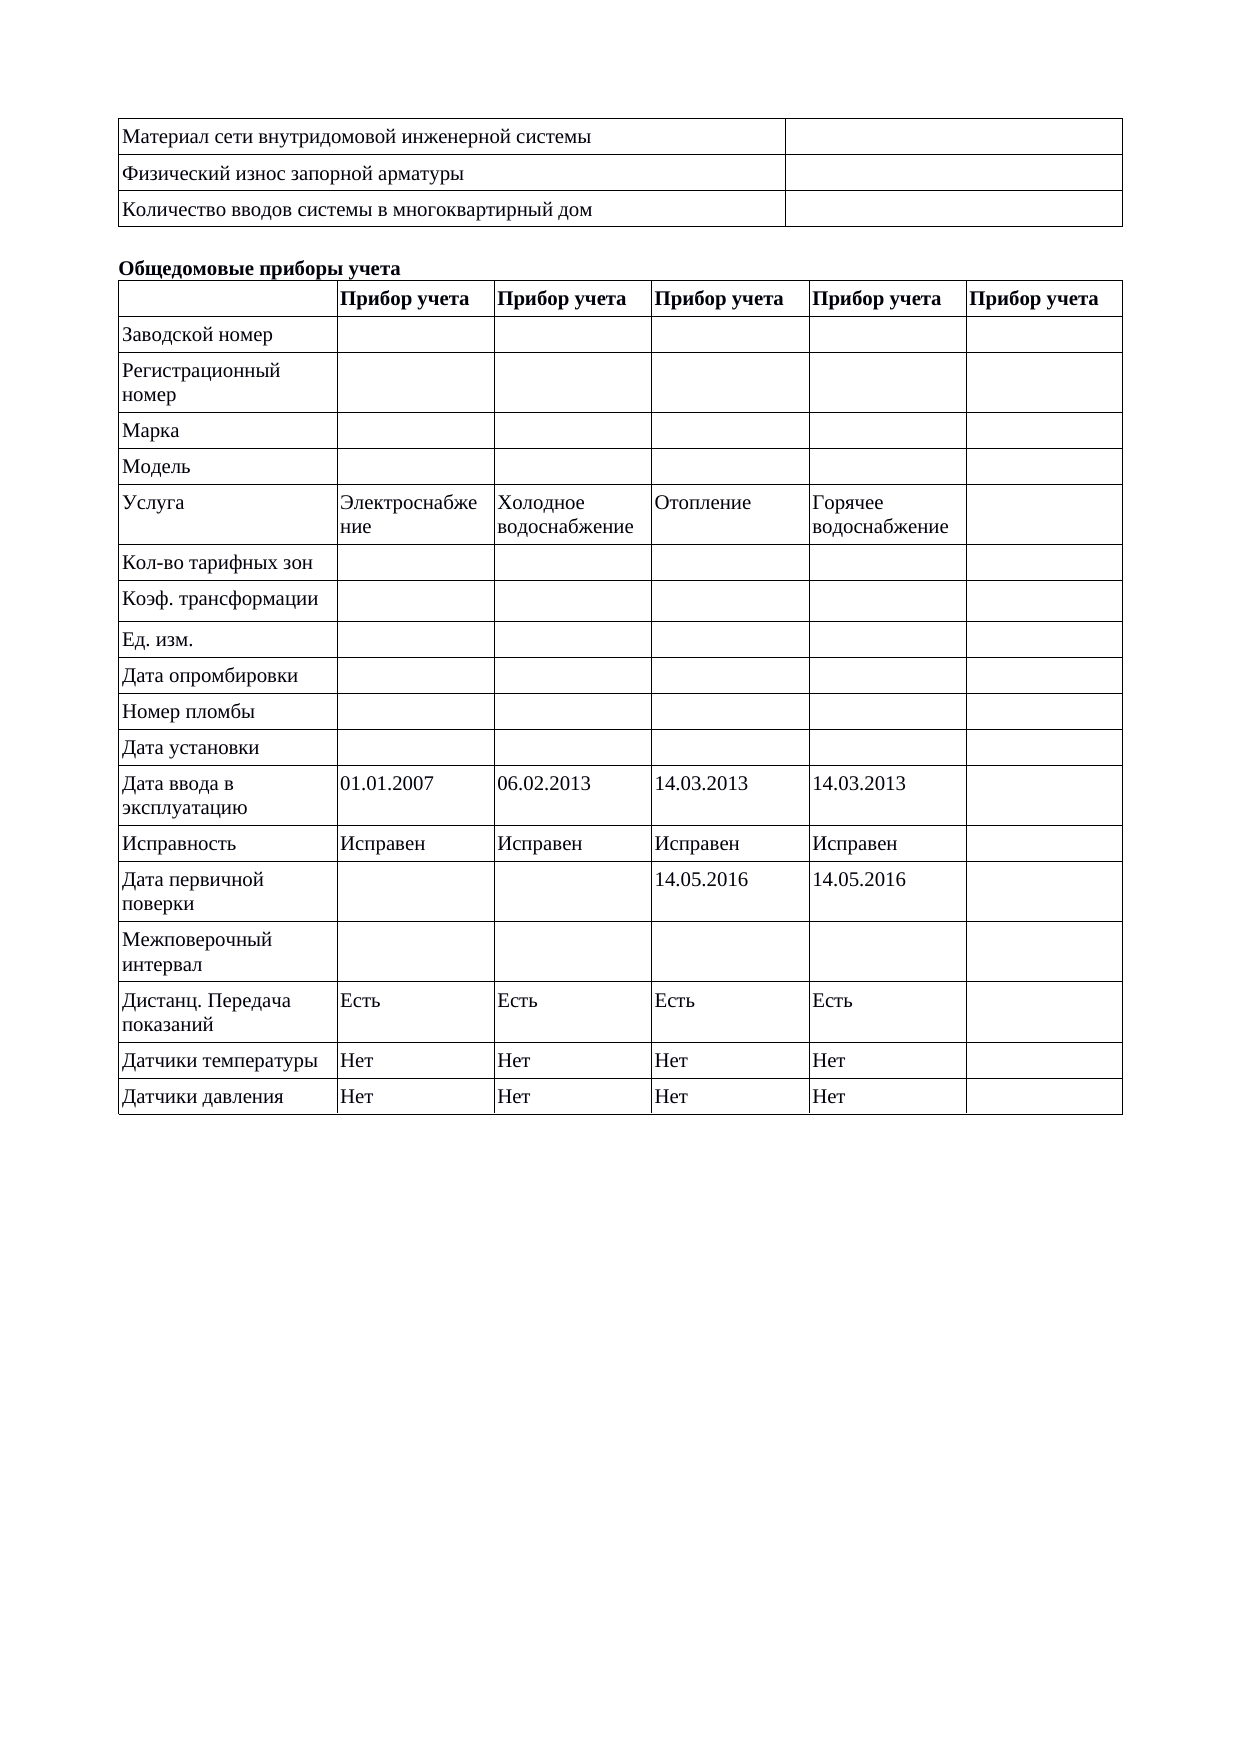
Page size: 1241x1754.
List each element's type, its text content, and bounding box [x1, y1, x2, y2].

table_cell [967, 413, 1122, 448]
table_cell [495, 622, 651, 657]
table_header [119, 281, 337, 316]
table_cell Нет [495, 1079, 651, 1113]
table_header Прибор учета [338, 281, 494, 316]
text Общедомовые приборы учета [118, 256, 1122, 279]
table_cell [967, 545, 1122, 580]
table_cell Модель [119, 449, 337, 484]
table_cell [652, 449, 809, 484]
table_header Прибор учета [652, 281, 809, 316]
table_cell [967, 317, 1122, 352]
table_cell [967, 485, 1122, 544]
table_cell Номер пломбы [119, 694, 337, 729]
table_cell [967, 581, 1122, 621]
table_cell [495, 694, 651, 729]
table_cell Межповерочный интервал [119, 922, 337, 981]
table_header Прибор учета [967, 281, 1122, 316]
table_cell [810, 545, 966, 580]
table_cell Исправен [338, 826, 494, 861]
table_cell [652, 694, 809, 729]
table_cell [338, 622, 494, 657]
table_cell [338, 694, 494, 729]
table_cell [967, 982, 1122, 1041]
table_cell Исправность [119, 826, 337, 861]
table_cell [652, 581, 809, 621]
table_cell [810, 922, 966, 981]
table_cell [338, 730, 494, 765]
table_cell Нет [652, 1043, 809, 1077]
table_cell Коэф. трансформации [119, 581, 337, 621]
table_cell Количество вводов системы в многоквартирный дом [119, 191, 785, 226]
table_cell [967, 694, 1122, 729]
table_cell [810, 730, 966, 765]
table_cell [495, 317, 651, 352]
table_cell [338, 353, 494, 412]
table_cell Дата ввода в эксплуатацию [119, 766, 337, 825]
table_cell Нет [495, 1043, 651, 1077]
table_cell Электроснабжение [338, 485, 494, 544]
table_cell [495, 353, 651, 412]
table_header Прибор учета [495, 281, 651, 316]
table_cell [652, 317, 809, 352]
table_cell [786, 191, 1122, 226]
table_cell [967, 622, 1122, 657]
table_cell Исправен [495, 826, 651, 861]
table_cell [495, 922, 651, 981]
table_cell Отопление [652, 485, 809, 544]
table_cell [967, 922, 1122, 981]
table_cell [338, 922, 494, 981]
table_cell [967, 1043, 1122, 1077]
table_cell [495, 449, 651, 484]
table_cell Дата опромбировки [119, 658, 337, 693]
table_cell Ед. изм. [119, 622, 337, 657]
table_cell Кол-во тарифных зон [119, 545, 337, 580]
table_cell 01.01.2007 [338, 766, 494, 825]
table_cell Услуга [119, 485, 337, 544]
table_cell Датчики давления [119, 1079, 337, 1113]
table_cell Датчики температуры [119, 1043, 337, 1077]
table_cell [495, 658, 651, 693]
table_cell [652, 658, 809, 693]
table_cell Нет [810, 1079, 966, 1113]
table_cell 14.05.2016 [810, 862, 966, 921]
table_cell [495, 581, 651, 621]
table_cell [810, 658, 966, 693]
table_cell Заводской номер [119, 317, 337, 352]
table_cell [495, 730, 651, 765]
table_cell [338, 545, 494, 580]
table_cell [967, 766, 1122, 825]
table_cell Нет [338, 1043, 494, 1077]
table_cell [495, 545, 651, 580]
table_cell 14.03.2013 [652, 766, 809, 825]
table_cell [495, 413, 651, 448]
table_cell [810, 317, 966, 352]
table_cell Дата установки [119, 730, 337, 765]
table_cell [652, 413, 809, 448]
table_cell [967, 449, 1122, 484]
table_cell Холодное водоснабжение [495, 485, 651, 544]
table_cell Есть [652, 982, 809, 1041]
table_cell Дата первичной поверки [119, 862, 337, 921]
table_cell Нет [652, 1079, 809, 1113]
table_cell Есть [495, 982, 651, 1041]
table_cell 14.03.2013 [810, 766, 966, 825]
table_cell [810, 413, 966, 448]
table_cell [967, 1079, 1122, 1113]
table_cell [967, 730, 1122, 765]
table_cell [338, 317, 494, 352]
table_cell [652, 622, 809, 657]
table_cell [810, 449, 966, 484]
table_cell [967, 862, 1122, 921]
table_header Прибор учета [810, 281, 966, 316]
table_cell Марка [119, 413, 337, 448]
table_cell [338, 581, 494, 621]
table_cell [967, 826, 1122, 861]
table_cell [810, 581, 966, 621]
table_cell Исправен [652, 826, 809, 861]
table_cell Есть [338, 982, 494, 1041]
table_cell Регистрационный номер [119, 353, 337, 412]
table_cell [338, 658, 494, 693]
table_cell Есть [810, 982, 966, 1041]
table_cell Горячее водоснабжение [810, 485, 966, 544]
table_cell [495, 862, 651, 921]
table_cell 06.02.2013 [495, 766, 651, 825]
table_cell [652, 922, 809, 981]
table_cell Исправен [810, 826, 966, 861]
table_cell [810, 353, 966, 412]
table_cell [810, 694, 966, 729]
table_cell Дистанц. Передача показаний [119, 982, 337, 1041]
table_cell [652, 353, 809, 412]
table_cell [652, 730, 809, 765]
table_cell Нет [810, 1043, 966, 1077]
table_cell [338, 862, 494, 921]
table_cell 14.05.2016 [652, 862, 809, 921]
table_cell Физический износ запорной арматуры [119, 155, 785, 190]
table_cell [810, 622, 966, 657]
table_cell Материал сети внутридомовой инженерной системы [119, 119, 785, 154]
table_cell [967, 658, 1122, 693]
table_cell [338, 449, 494, 484]
table_cell [338, 413, 494, 448]
table_cell [652, 545, 809, 580]
table_cell [786, 119, 1122, 154]
table_cell [967, 353, 1122, 412]
table_cell [786, 155, 1122, 190]
table_cell Нет [338, 1079, 494, 1113]
